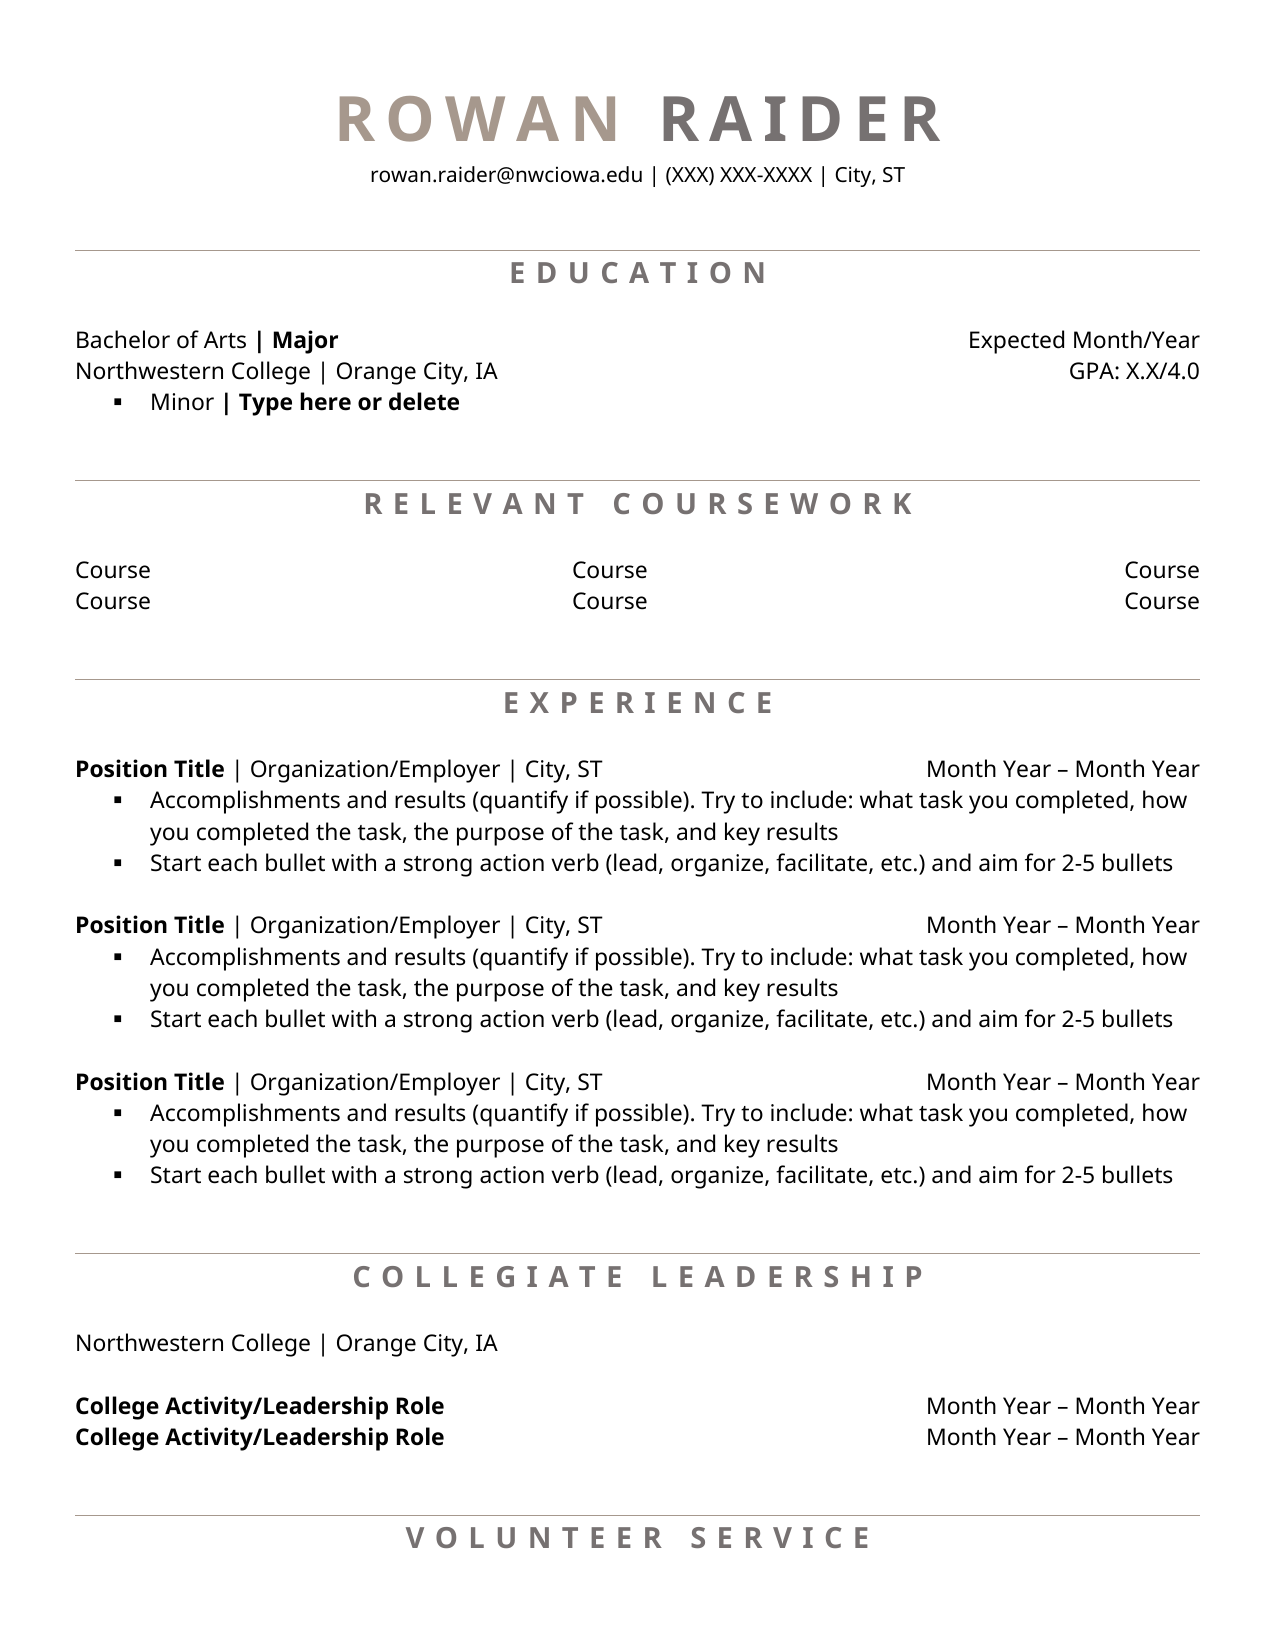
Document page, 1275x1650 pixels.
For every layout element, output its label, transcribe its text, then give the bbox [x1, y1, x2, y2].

list Start each bullet with a strong action verb (lead, organize, facilitate, etc.) and aim for 2-5 bullets [112, 847, 1200, 878]
list Start each bullet with a strong action verb (lead, organize, facilitate, etc.) and aim for 2-5 bullets [112, 1003, 1200, 1034]
list Accomplishments and results (quantify if possible). Try to include: what task you completed, how you completed the task, the purpose of the task, and key results [112, 1097, 1200, 1159]
list Accomplishments and results (quantify if possible). Try to include: what task you completed, how you completed the task, the purpose of the task, and key results [112, 941, 1200, 1003]
text rowan.raider@nwciowa.edu | (XXX) XXX-XXXX | City, ST [75, 160, 1200, 188]
text College Activity/Leadership Role Month Year – Month Year [75, 1389, 1200, 1421]
text ROWAN RAIDER [75, 75, 1200, 160]
text COLLEGIATE LEADERSHIP [75, 1254, 1200, 1296]
text Position Title | Organization/Employer | City, ST Month Year – Month Year [75, 1066, 1200, 1097]
list Start each bullet with a strong action verb (lead, organize, facilitate, etc.) and aim for 2-5 bullets [112, 1159, 1200, 1191]
text RELEVANT COURSEWORK [75, 481, 1200, 523]
text Position Title | Organization/Employer | City, ST Month Year – Month Year [75, 909, 1200, 941]
text EXPERIENCE [75, 680, 1200, 722]
text Northwestern College | Orange City, IA GPA: X.X/4.0 [75, 355, 1200, 386]
text VOLUNTEER SERVICE [75, 1516, 1200, 1557]
text Northwestern College | Orange City, IA [75, 1327, 1200, 1358]
text Bachelor of Arts | Major Expected Month/Year [75, 324, 1200, 355]
text College Activity/Leadership Role Month Year – Month Year [75, 1421, 1200, 1452]
list Accomplishments and results (quantify if possible). Try to include: what task you completed, how you completed the task, the purpose of the task, and key results [112, 784, 1200, 847]
text Position Title | Organization/Employer | City, ST Month Year – Month Year [75, 753, 1200, 784]
text Course Course Course [75, 585, 1200, 616]
list Minor | Type here or delete [112, 386, 1200, 417]
text Course Course Course [75, 554, 1200, 585]
text EDUCATION [75, 251, 1200, 292]
